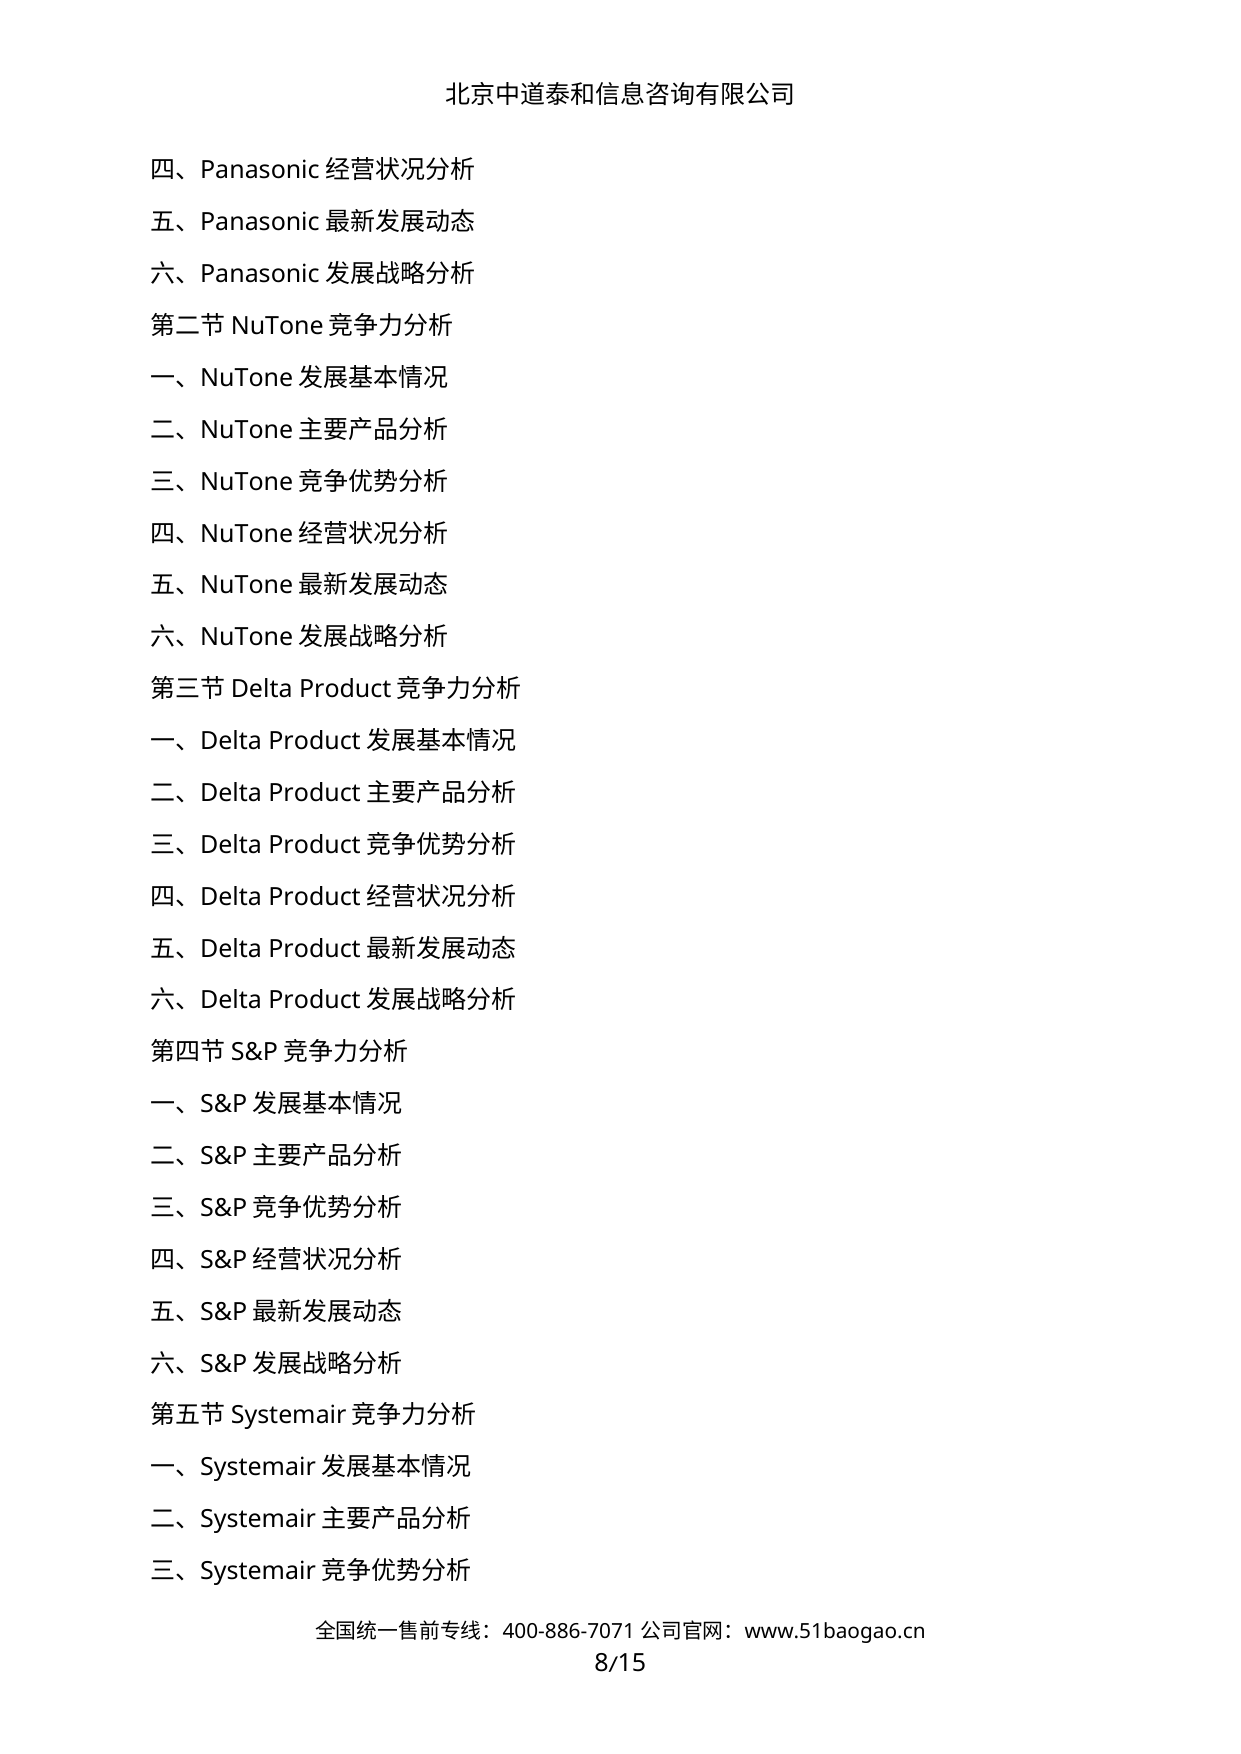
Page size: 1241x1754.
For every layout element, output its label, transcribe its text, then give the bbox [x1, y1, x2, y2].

text 五、NuTone最新发展动态 [150, 565, 1090, 601]
text 二、NuTone主要产品分析 [150, 409, 1090, 446]
text 第三节 Delta Product竞争力分析 [150, 669, 1090, 705]
text 一、NuTone发展基本情况 [150, 357, 1090, 394]
text 六、S&P发展战略分析 [150, 1343, 1090, 1379]
text 四、S&P经营状况分析 [150, 1239, 1090, 1276]
text 六、Panasonic发展战略分析 [150, 254, 1090, 290]
text 五、Panasonic最新发展动态 [150, 202, 1090, 238]
text 三、S&P竞争优势分析 [150, 1187, 1090, 1224]
text 五、Delta Product最新发展动态 [150, 928, 1090, 964]
text 一、S&P发展基本情况 [150, 1084, 1090, 1120]
text 第二节 NuTone竞争力分析 [150, 306, 1090, 342]
text 四、NuTone经营状况分析 [150, 513, 1090, 549]
text 第五节 Systemair竞争力分析 [150, 1395, 1090, 1431]
text 六、NuTone发展战略分析 [150, 617, 1090, 653]
text 第四节 S&P竞争力分析 [150, 1032, 1090, 1068]
text 四、Panasonic经营状况分析 [150, 150, 1090, 186]
text 六、Delta Product发展战略分析 [150, 980, 1090, 1016]
text 二、S&P主要产品分析 [150, 1136, 1090, 1172]
text 三、NuTone竞争优势分析 [150, 461, 1090, 497]
text 一、Delta Product发展基本情况 [150, 721, 1090, 757]
text 一、Systemair发展基本情况 [150, 1447, 1090, 1483]
text 三、Delta Product竞争优势分析 [150, 824, 1090, 861]
text 五、S&P最新发展动态 [150, 1291, 1090, 1327]
text 二、Delta Product主要产品分析 [150, 772, 1090, 809]
text 四、Delta Product经营状况分析 [150, 876, 1090, 912]
text 三、Systemair竞争优势分析 [150, 1551, 1090, 1587]
text 二、Systemair主要产品分析 [150, 1499, 1090, 1535]
